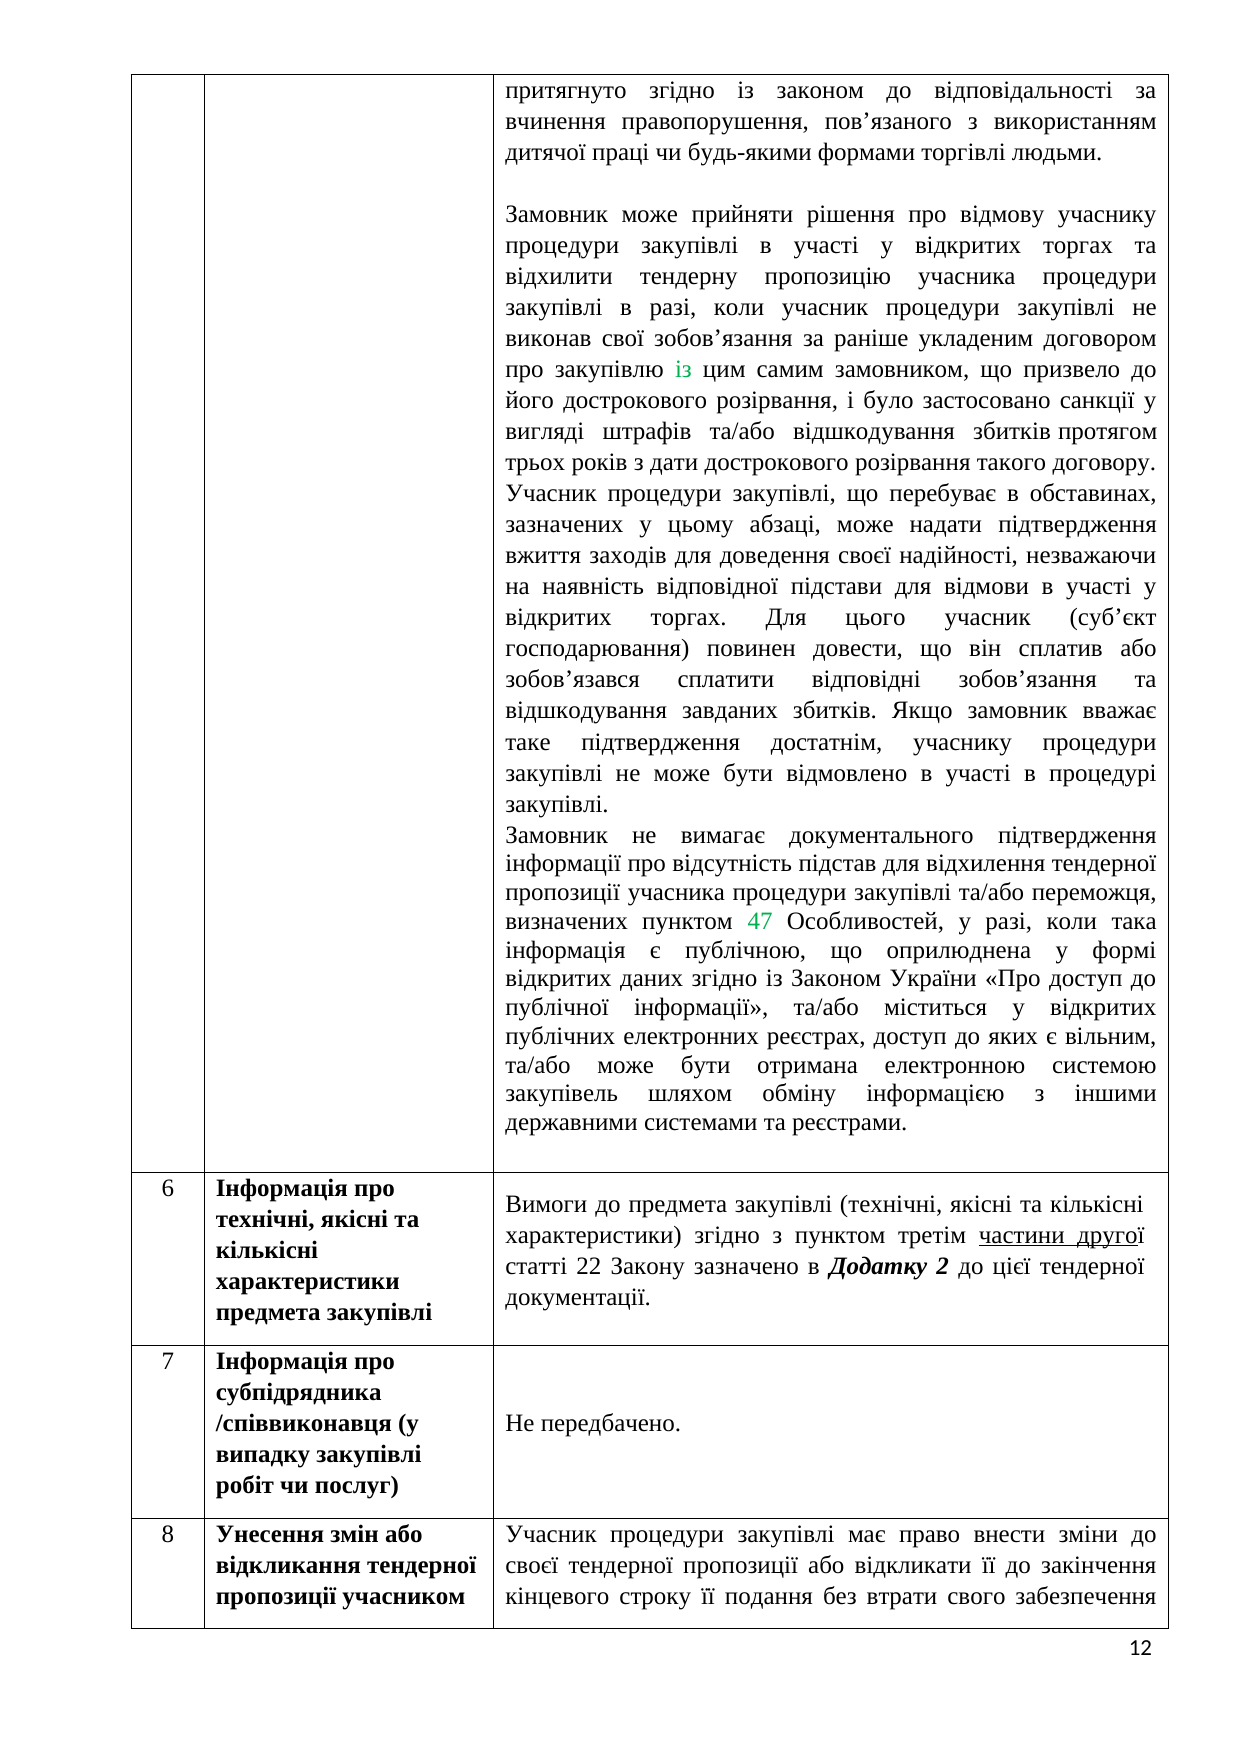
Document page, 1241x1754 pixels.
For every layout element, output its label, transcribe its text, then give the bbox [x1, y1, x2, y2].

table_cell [205, 1519, 493, 1628]
table_cell 5 [132, 75, 204, 1172]
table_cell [494, 1519, 1168, 1628]
table_cell Вимоги до предмета закупівлі (технічні, якісні та кількісні характеристики) згідно з пунктом третім частини другої статті 22 Закону зазначено в Додатку 2 до цієї тендерної документації. [494, 1173, 1168, 1345]
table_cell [205, 75, 493, 1172]
table_cell Інформація про технічні, якісні та кількісні характеристики предмета закупівлі [205, 1173, 493, 1345]
table_cell Інформація про субпідрядника /співвиконавця (у випадку закупівлі робіт чи послуг) [205, 1346, 493, 1518]
table_cell 8 [132, 1519, 204, 1628]
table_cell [494, 75, 1168, 1172]
table_cell Не передбачено. [494, 1346, 1168, 1518]
table_cell 7 [132, 1346, 204, 1518]
table_cell 6 [132, 1173, 204, 1345]
